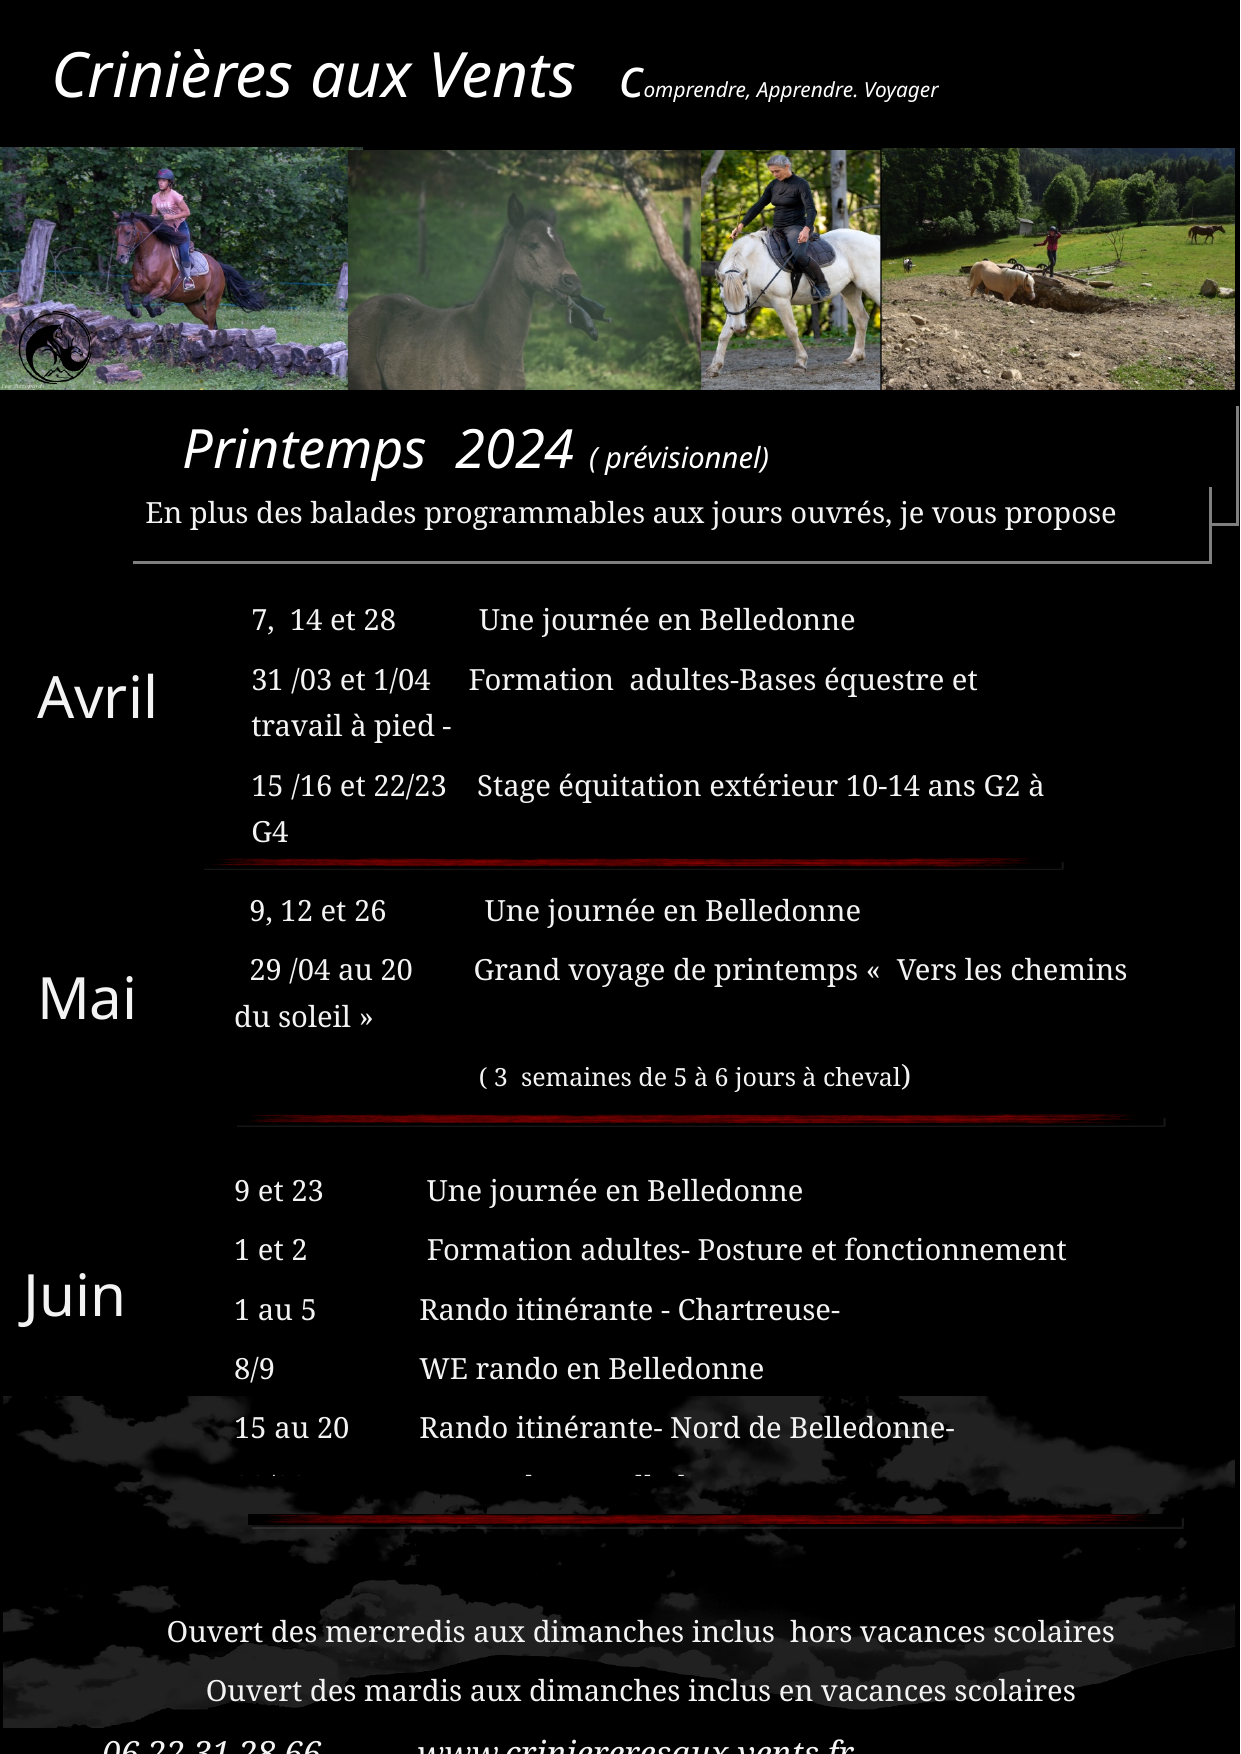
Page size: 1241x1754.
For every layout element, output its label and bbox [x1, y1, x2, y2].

picture [0, 147, 1235, 390]
